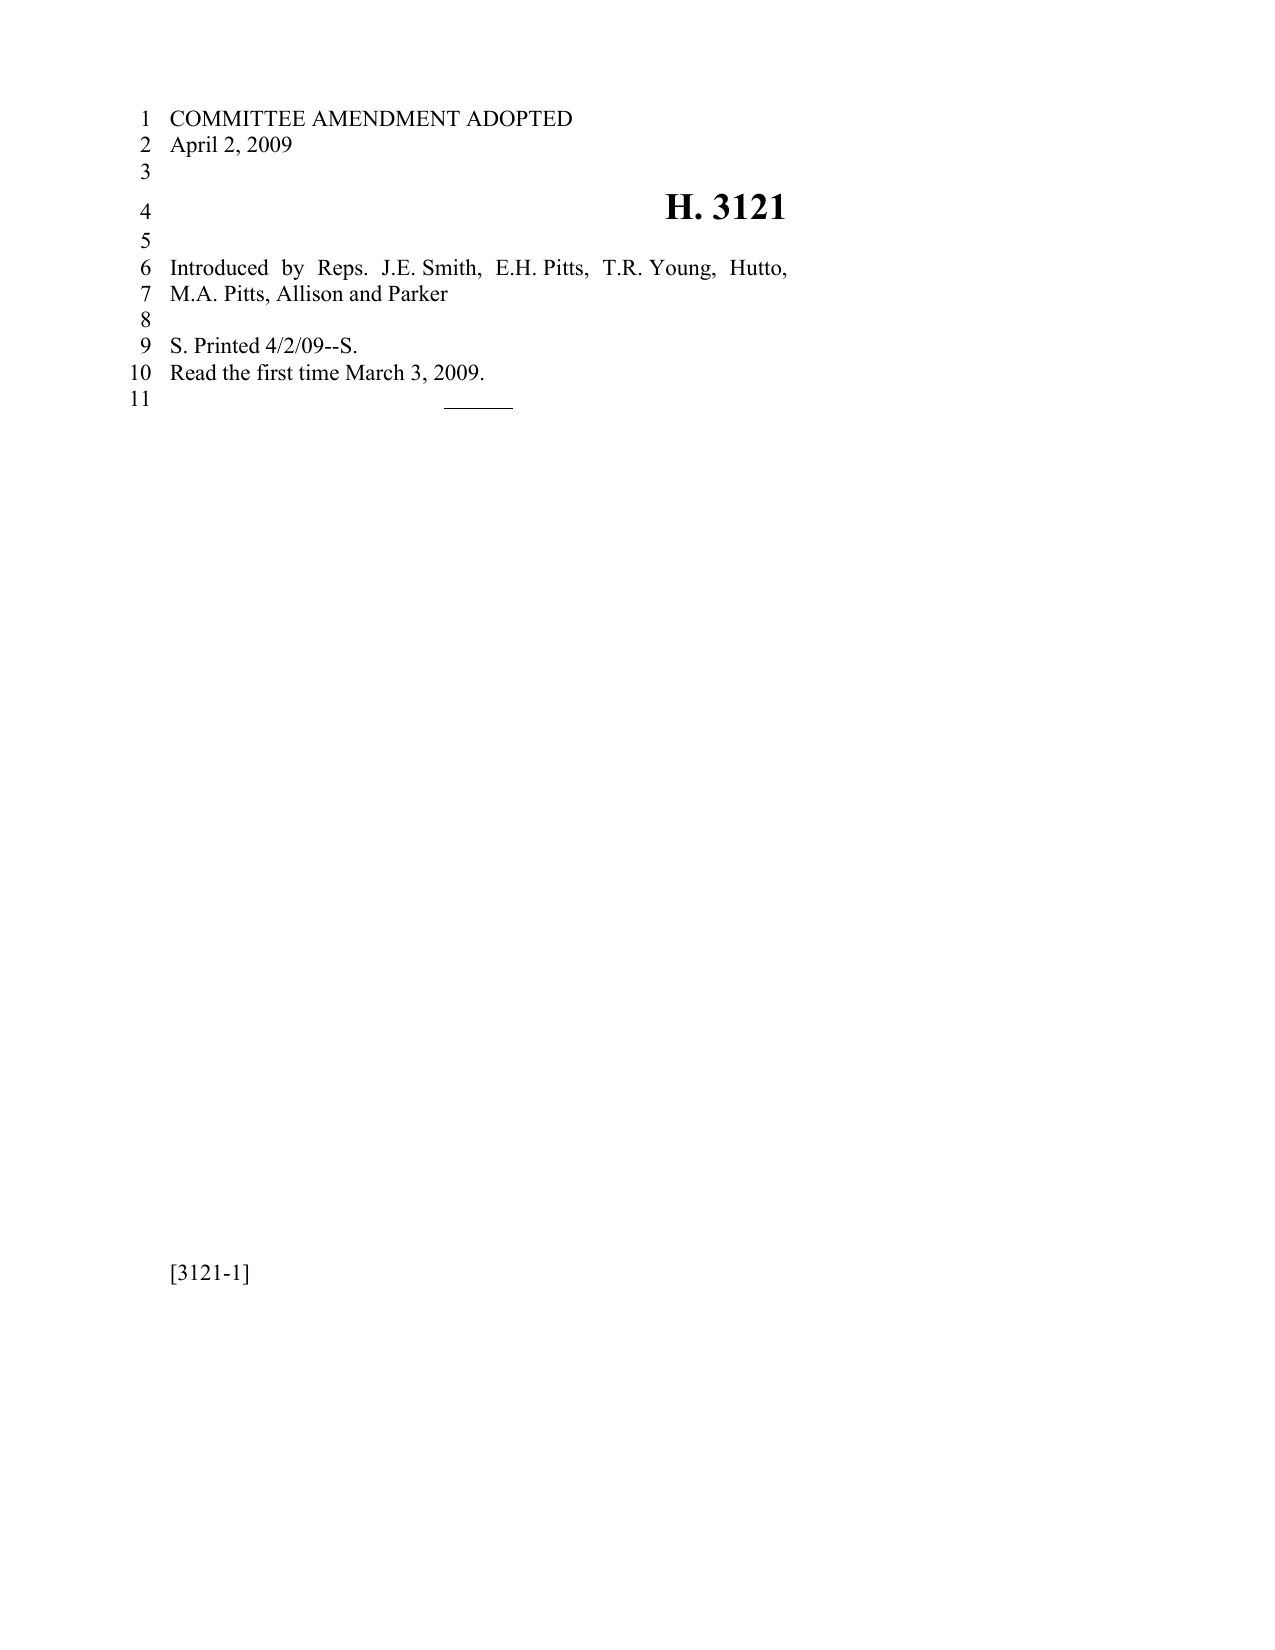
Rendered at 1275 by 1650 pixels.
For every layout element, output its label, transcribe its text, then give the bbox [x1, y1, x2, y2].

text Introduced by Reps. J.E. Smith, E.H. Pitts, T.R. Young, Hutto, M.A. Pitts, Allison and Parker [169, 253, 787, 306]
text S. Printed 4/2/09--S. [169, 333, 787, 359]
text April 2, 2009 [169, 131, 787, 158]
text COMMITTEE AMENDMENT ADOPTED [169, 105, 787, 131]
text Read the first time March 3, 2009. [169, 359, 787, 385]
text H. 3121 [169, 184, 787, 227]
